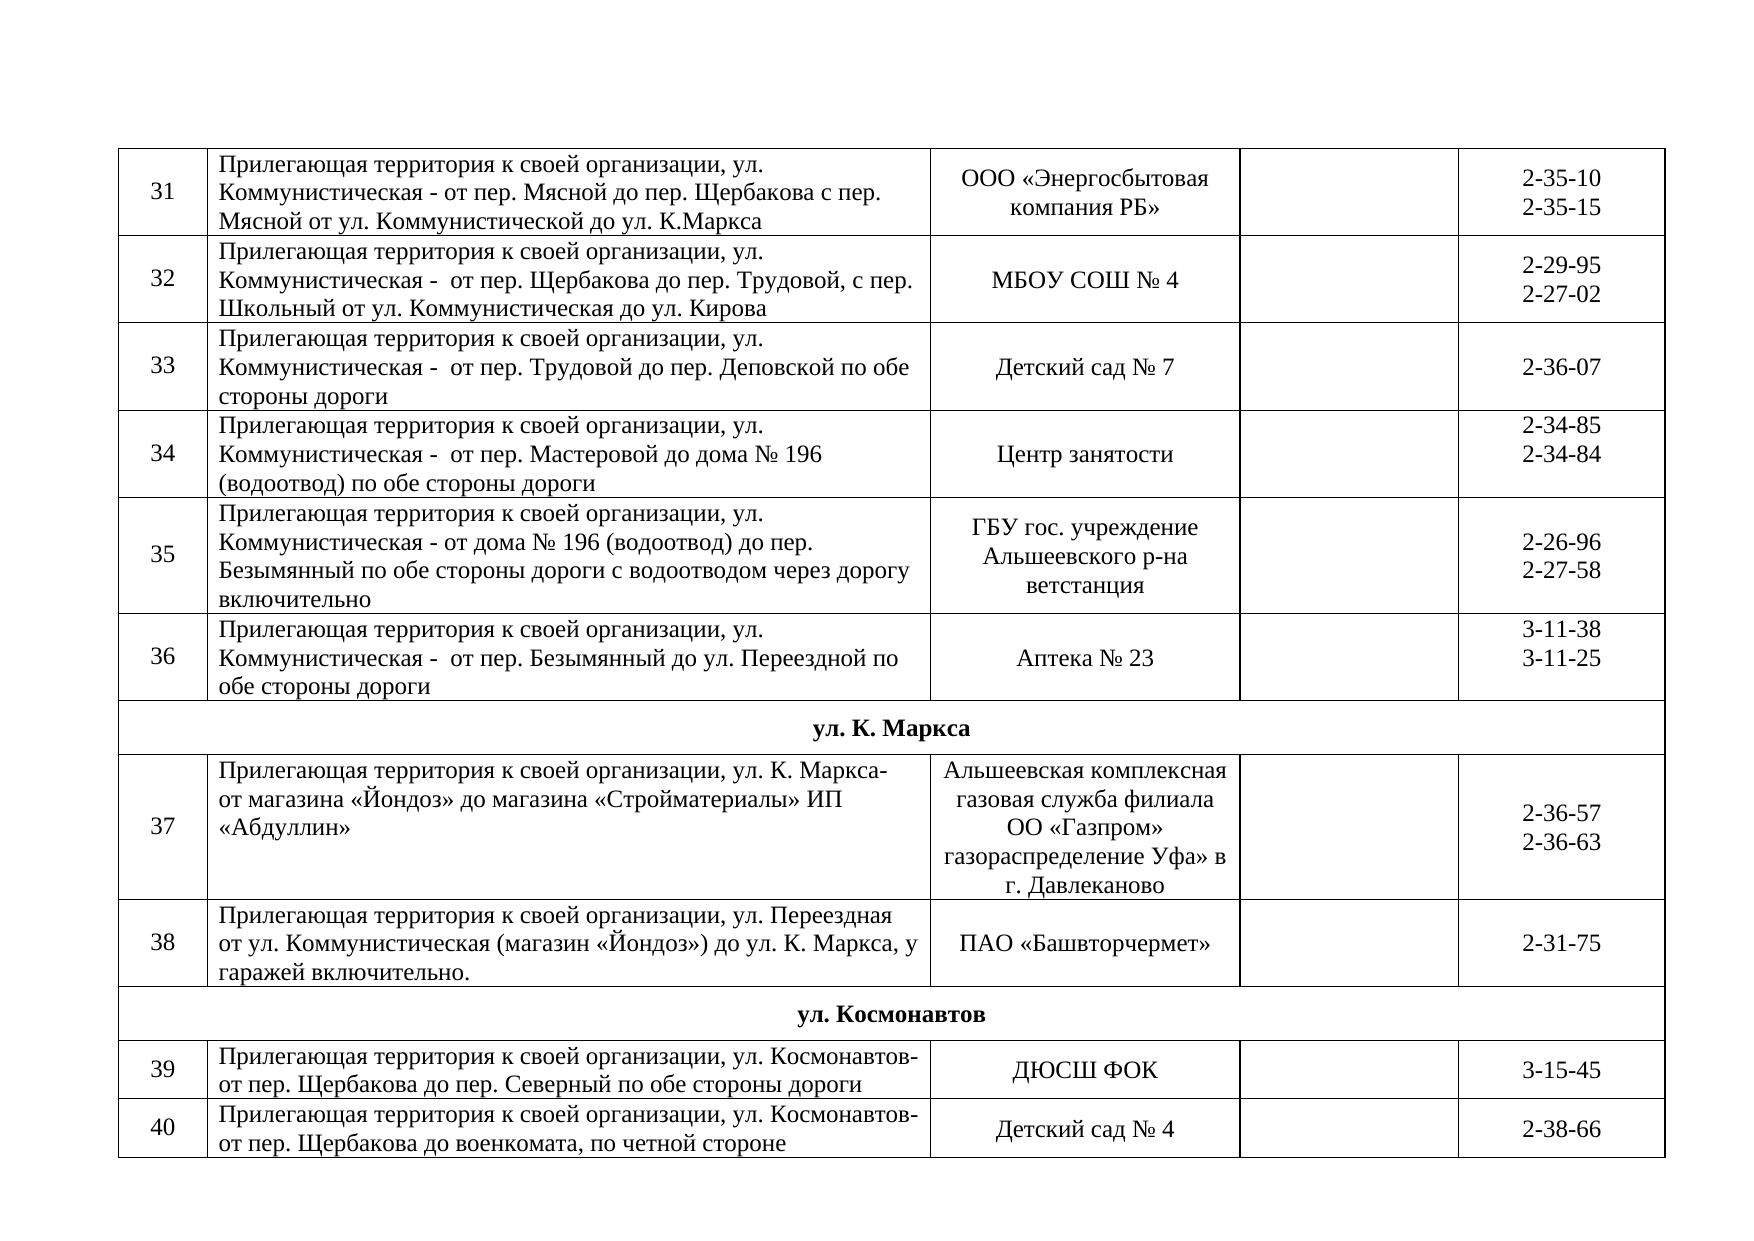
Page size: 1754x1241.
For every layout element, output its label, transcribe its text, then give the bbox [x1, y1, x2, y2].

table_cell [1241, 411, 1458, 497]
table_cell 2-36-07 [1459, 323, 1664, 409]
table_cell [1241, 323, 1458, 409]
table_cell ул. Космонавтов [119, 987, 1664, 1040]
table_cell 34 [119, 411, 207, 497]
table_cell 32 [119, 236, 207, 322]
table_cell ДЮСШ ФОК [931, 1041, 1239, 1098]
table_cell [1241, 1099, 1458, 1157]
table_cell 36 [119, 614, 207, 700]
table_cell 2-36-57 2-36-63 [1459, 755, 1664, 899]
table_cell [1241, 149, 1458, 235]
table_cell Прилегающая территория к своей организации, ул. Переездная от ул. Коммунистическая (магазин «Йондоз») до ул. К. Маркса, у гаражей включительно. [208, 900, 930, 986]
table_cell 33 [119, 323, 207, 409]
table_cell 2-26-96 2-27-58 [1459, 498, 1664, 613]
table_cell 39 [119, 1041, 207, 1098]
table_cell Прилегающая территория к своей организации, ул. Коммунистическая - от пер. Мастеровой до дома № 196 (водоотвод) по обе стороны дороги [208, 411, 930, 497]
table_cell [1241, 498, 1458, 613]
table_cell МБОУ СОШ № 4 [931, 236, 1239, 322]
table_cell Прилегающая территория к своей организации, ул. Коммунистическая - от пер. Трудовой до пер. Деповской по обе стороны дороги [208, 323, 930, 409]
table_cell ул. К. Маркса [119, 701, 1664, 754]
table_cell [1241, 900, 1458, 986]
table_cell [1241, 755, 1458, 899]
table_cell [1241, 614, 1458, 700]
table_cell 37 [119, 755, 207, 899]
table_cell Прилегающая территория к своей организации, ул. Коммунистическая - от пер. Безымянный до ул. Переездной по обе стороны дороги [208, 614, 930, 700]
table_cell ПАО «Башвторчермет» [931, 900, 1239, 986]
table_cell Прилегающая территория к своей организации, ул. Коммунистическая - от пер. Щербакова до пер. Трудовой, с пер. Школьный от ул. Коммунистическая до ул. Кирова [208, 236, 930, 322]
table_cell 31 [119, 149, 207, 235]
table_cell 2-38-66 [1459, 1099, 1664, 1157]
table_cell ООО «Энергосбытовая компания РБ» [931, 149, 1239, 235]
table_cell Прилегающая территория к своей организации, ул. К. Маркса- от магазина «Йондоз» до магазина «Стройматериалы» ИП «Абдуллин» [208, 755, 930, 899]
table_cell 38 [119, 900, 207, 986]
table_cell Прилегающая территория к своей организации, ул. Космонавтов- от пер. Щербакова до пер. Северный по обе стороны дороги [208, 1041, 930, 1098]
table_cell [1241, 1041, 1458, 1098]
table_cell Прилегающая территория к своей организации, ул. Коммунистическая - от пер. Мясной до пер. Щербакова с пер. Мясной от ул. Коммунистической до ул. К.Маркса [208, 149, 930, 235]
table_cell Прилегающая территория к своей организации, ул. Коммунистическая - от дома № 196 (водоотвод) до пер. Безымянный по обе стороны дороги с водоотводом через дорогу включительно [208, 498, 930, 613]
table_cell Альшеевская комплексная газовая служба филиала ОО «Газпром» газораспределение Уфа» в г. Давлеканово [931, 755, 1239, 899]
table_cell ГБУ гос. учреждение Альшеевского р-на ветстанция [931, 498, 1239, 613]
table_cell 2-29-95 2-27-02 [1459, 236, 1664, 322]
table_cell Детский сад № 7 [931, 323, 1239, 409]
table_cell Центр занятости [931, 411, 1239, 497]
table_cell 2-31-75 [1459, 900, 1664, 986]
table_cell 3-15-45 [1459, 1041, 1664, 1098]
table_cell 2-35-10 2-35-15 [1459, 149, 1664, 235]
table_cell Прилегающая территория к своей организации, ул. Космонавтов- от пер. Щербакова до военкомата, по четной стороне [208, 1099, 930, 1157]
table_cell [1241, 236, 1458, 322]
table_cell Аптека № 23 [931, 614, 1239, 700]
table_cell 40 [119, 1099, 207, 1157]
table_cell 35 [119, 498, 207, 613]
table_cell Детский сад № 4 [931, 1099, 1239, 1157]
